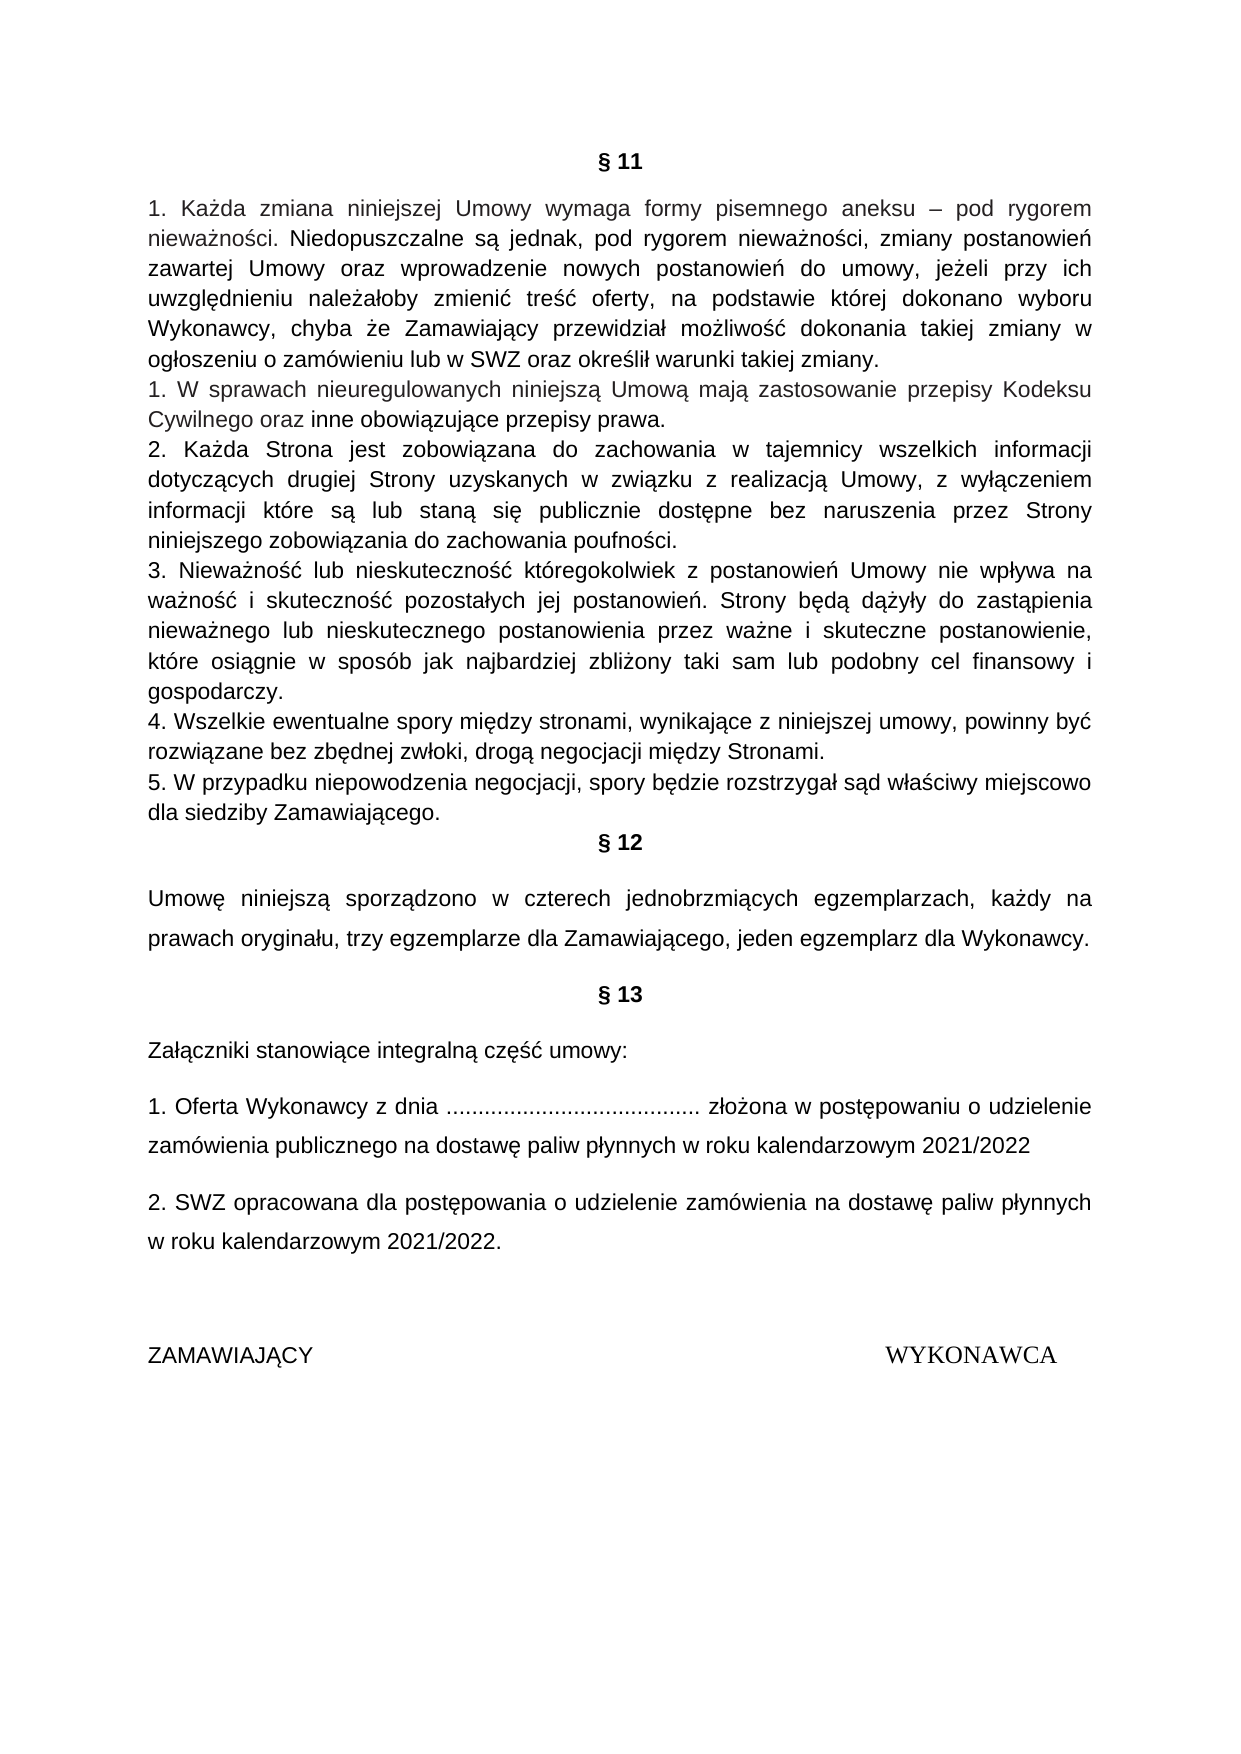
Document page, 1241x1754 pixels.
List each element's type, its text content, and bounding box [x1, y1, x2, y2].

text 1. Każda zmiana niniejszej Umowy wymaga formy pisemnego aneksu – pod rygorem nieważności. Niedopuszczalne są jednak, pod rygorem nieważności, zmiany postanowień zawartej Umowy oraz wprowadzenie nowych postanowień do umowy, jeżeli przy ich uwzględnieniu należałoby zmienić treść oferty, na podstawie której dokonano wyboru Wykonawcy, chyba że Zamawiający przewidział możliwość dokonania takiej zmiany w ogłoszeniu o zamówieniu lub w SWZ oraz określił warunki takiej zmiany. [148, 194, 1093, 372]
text 4. Wszelkie ewentualne spory między stronami, wynikające z niniejszej umowy, powinny być rozwiązane bez zbędnej zwłoki, drogą negocjacji między Stronami. [148, 708, 1093, 764]
text 2. SWZ opracowana dla postępowania o udzielenie zamówienia na dostawę paliw płynnych w roku kalendarzowym 2021/2022. [148, 1188, 1093, 1254]
text § 12 [148, 829, 1093, 855]
text 1. W sprawach nieuregulowanych niniejszą Umową mają zastosowanie przepisy Kodeksu Cywilnego oraz inne obowiązujące przepisy prawa. [148, 376, 1093, 432]
text § 11 [148, 148, 1093, 174]
text 3. Nieważność lub nieskuteczność któregokolwiek z postanowień Umowy nie wpływa na ważność i skuteczność pozostałych jej postanowień. Strony będą dążyły do zastąpienia nieważnego lub nieskutecznego postanowienia przez ważne i skuteczne postanowienie, które osiągnie w sposób jak najbardziej zbliżony taki sam lub podobny cel finansowy i gospodarczy. [148, 557, 1093, 704]
text Załączniki stanowiące integralną część umowy: [148, 1037, 1093, 1063]
text § 13 [148, 981, 1093, 1007]
text Umowę niniejszą sporządzono w czterech jednobrzmiących egzemplarzach, każdy na prawach oryginału, trzy egzemplarze dla Zamawiającego, jeden egzemplarz dla Wykonawcy. [148, 885, 1093, 951]
text 1. Oferta Wykonawcy z dnia ........................................ złożona w postępowaniu o udzielenie zamówienia publicznego na dostawę paliw płynnych w roku kalendarzowym 2021/2022 [148, 1093, 1093, 1159]
text ZAMAWIAJĄCY WYKONAWCA [148, 1340, 1093, 1369]
text 5. W przypadku niepowodzenia negocjacji, spory będzie rozstrzygał sąd właściwy miejscowo dla siedziby Zamawiającego. [148, 768, 1093, 825]
text 2. Każda Strona jest zobowiązana do zachowania w tajemnicy wszelkich informacji dotyczących drugiej Strony uzyskanych w związku z realizacją Umowy, z wyłączeniem informacji które są lub staną się publicznie dostępne bez naruszenia przez Strony niniejszego zobowiązania do zachowania poufności. [148, 436, 1093, 553]
